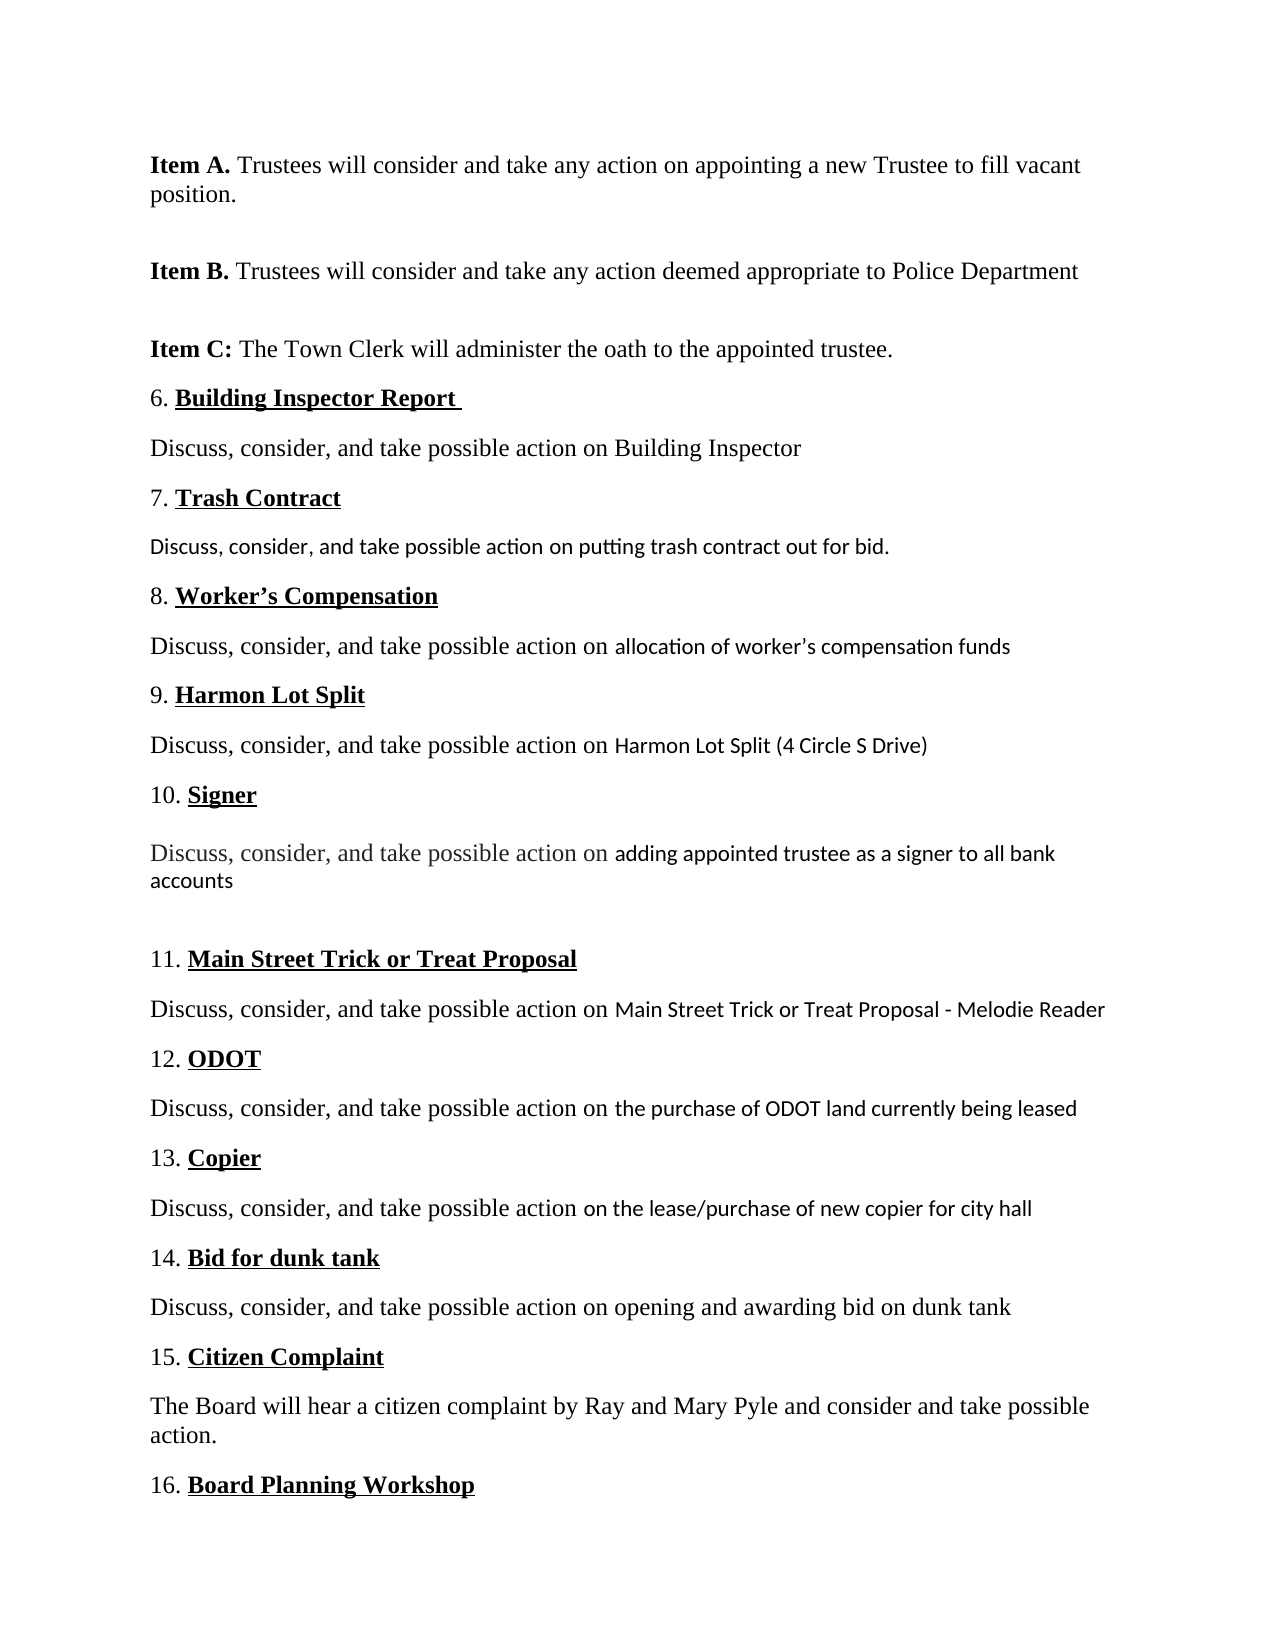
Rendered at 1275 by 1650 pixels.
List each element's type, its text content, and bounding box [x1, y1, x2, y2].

text 15. Citizen Complaint [150, 1342, 1125, 1371]
text 6. Building Inspector Report [150, 383, 1125, 412]
text 7. Trash Contract [150, 483, 1125, 511]
text Discuss, consider, and take possible action on the purchase of ODOT land currently being leased [150, 1093, 1125, 1122]
text 14. Bid for dunk tank [150, 1243, 1125, 1271]
text 10. Signer [150, 780, 1125, 809]
text Discuss, consider, and take possible action on opening and awarding bid on dunk tank [150, 1292, 1125, 1321]
text 12. ODOT [150, 1044, 1125, 1072]
text Discuss, consider, and take possible action on allocation of worker’s compensation funds [150, 631, 1125, 660]
text Discuss, consider, and take possible action on Main Street Trick or Treat Proposal - Melodie Reader [150, 994, 1125, 1023]
text 13. Copier [150, 1143, 1125, 1172]
text Discuss, consider, and take possible action on Harmon Lot Split (4 Circle S Drive) [150, 730, 1125, 759]
text Item A. Trustees will consider and take any action on appointing a new Trustee to fill vacant position. [150, 150, 1125, 236]
text Item C: The Town Clerk will administer the oath to the appointed trustee. [150, 334, 1125, 363]
text 8. Worker’s Compensation [150, 581, 1125, 610]
text Discuss, consider, and take possible action on adding appointed trustee as a signer to all bank accounts [150, 838, 1125, 895]
text The Board will hear a citizen complaint by Ray and Mary Pyle and consider and take possible action. [150, 1391, 1125, 1449]
text Item B. Trustees will consider and take any action deemed appropriate to Police Department [150, 256, 1125, 313]
text 9. Harmon Lot Split [150, 681, 1125, 709]
text Discuss, consider, and take possible action on Building Inspector [150, 433, 1125, 462]
text Discuss, consider, and take possible action on the lease/purchase of new copier for city hall [150, 1193, 1125, 1222]
text Discuss, consider, and take possible action on putting trash contract out for bid. [150, 532, 1125, 560]
text 11. Main Street Trick or Treat Proposal [150, 944, 1125, 973]
text 16. Board Planning Workshop [150, 1470, 1125, 1498]
